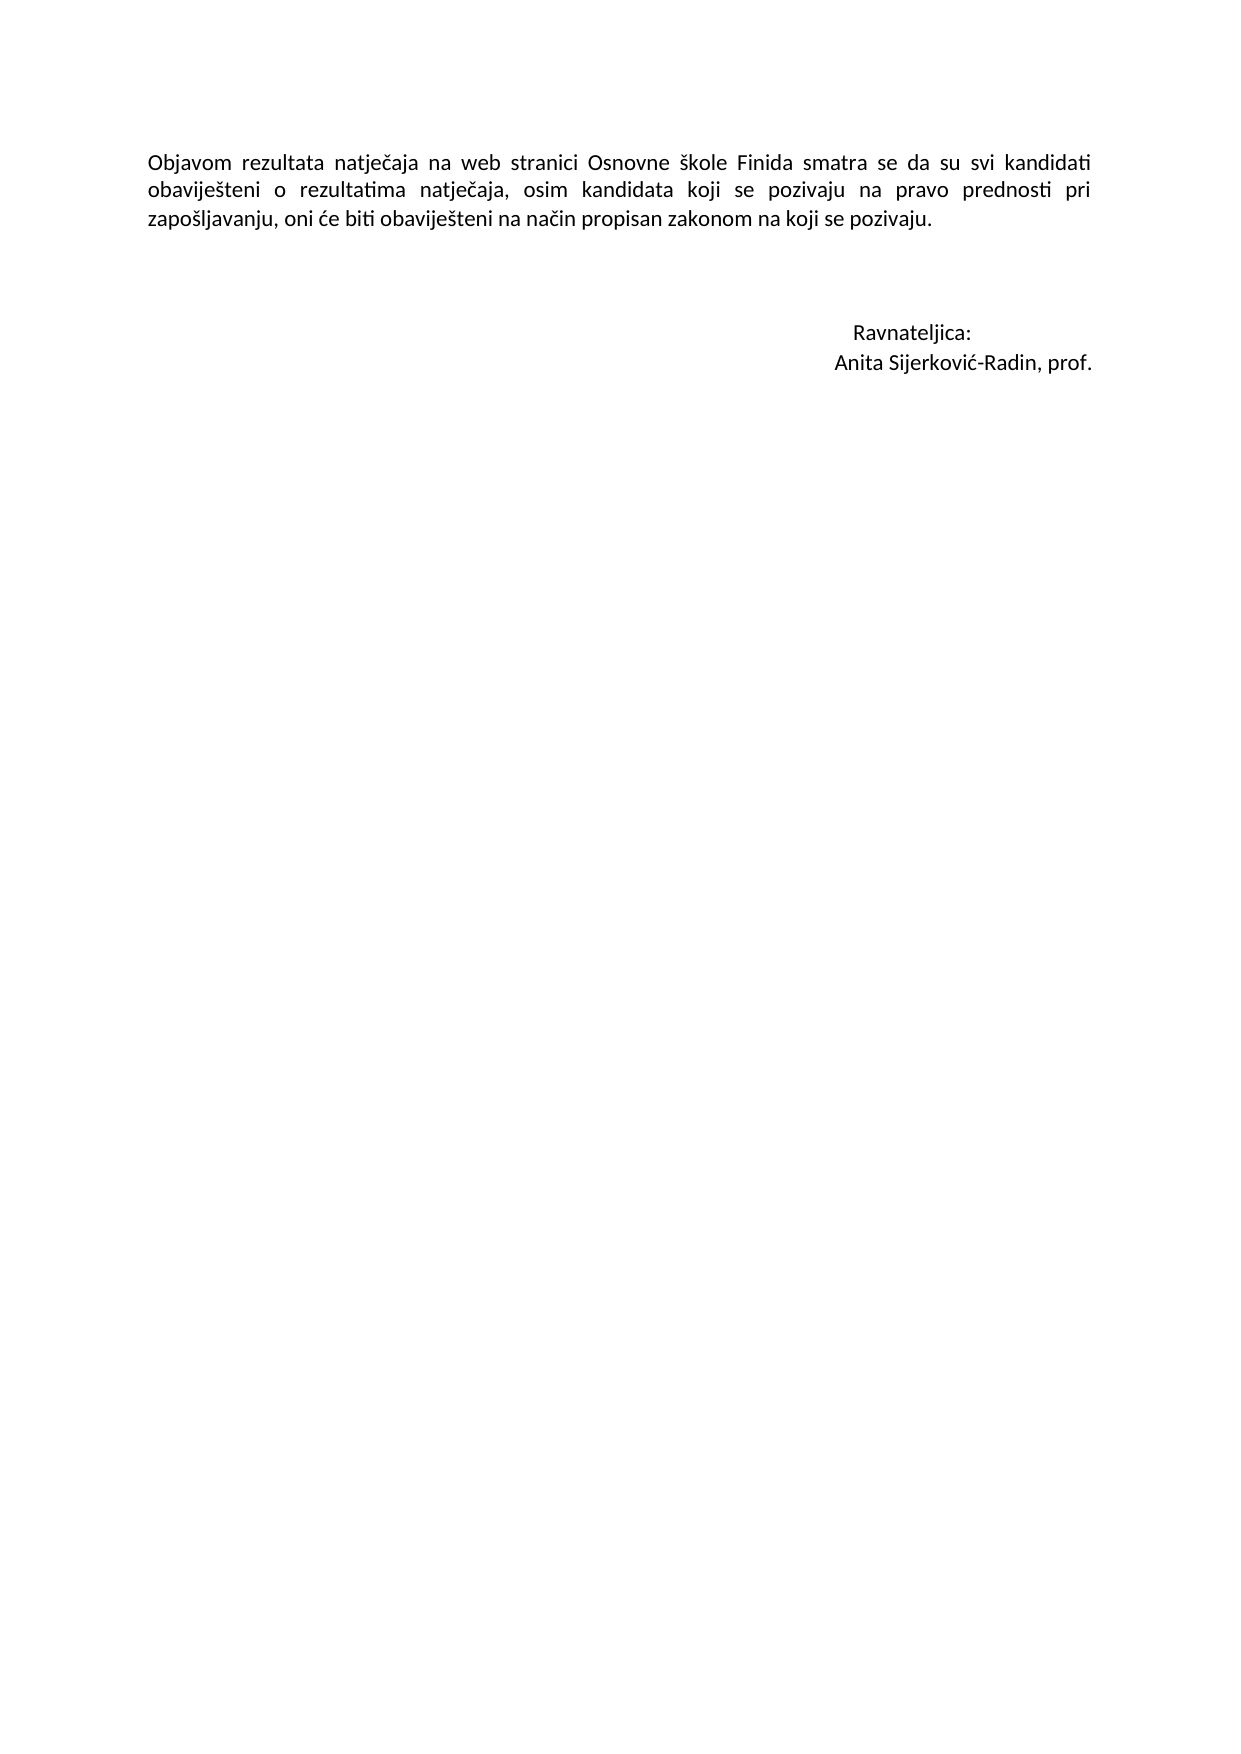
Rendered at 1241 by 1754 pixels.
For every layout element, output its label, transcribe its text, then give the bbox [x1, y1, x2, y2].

text Anita Sijerković-Radin, prof. [148, 348, 1093, 377]
text Ravnateljica: [148, 318, 1093, 346]
text Objavom rezultata natječaja na web stranici Osnovne škole Finida smatra se da su svi kandidati obaviješteni o rezultatima natječaja, osim kandidata koji se pozivaju na pravo prednosti pri zapošljavanju, oni će biti obaviješteni na način propisan zakonom na koji se pozivaju. [148, 148, 1093, 232]
